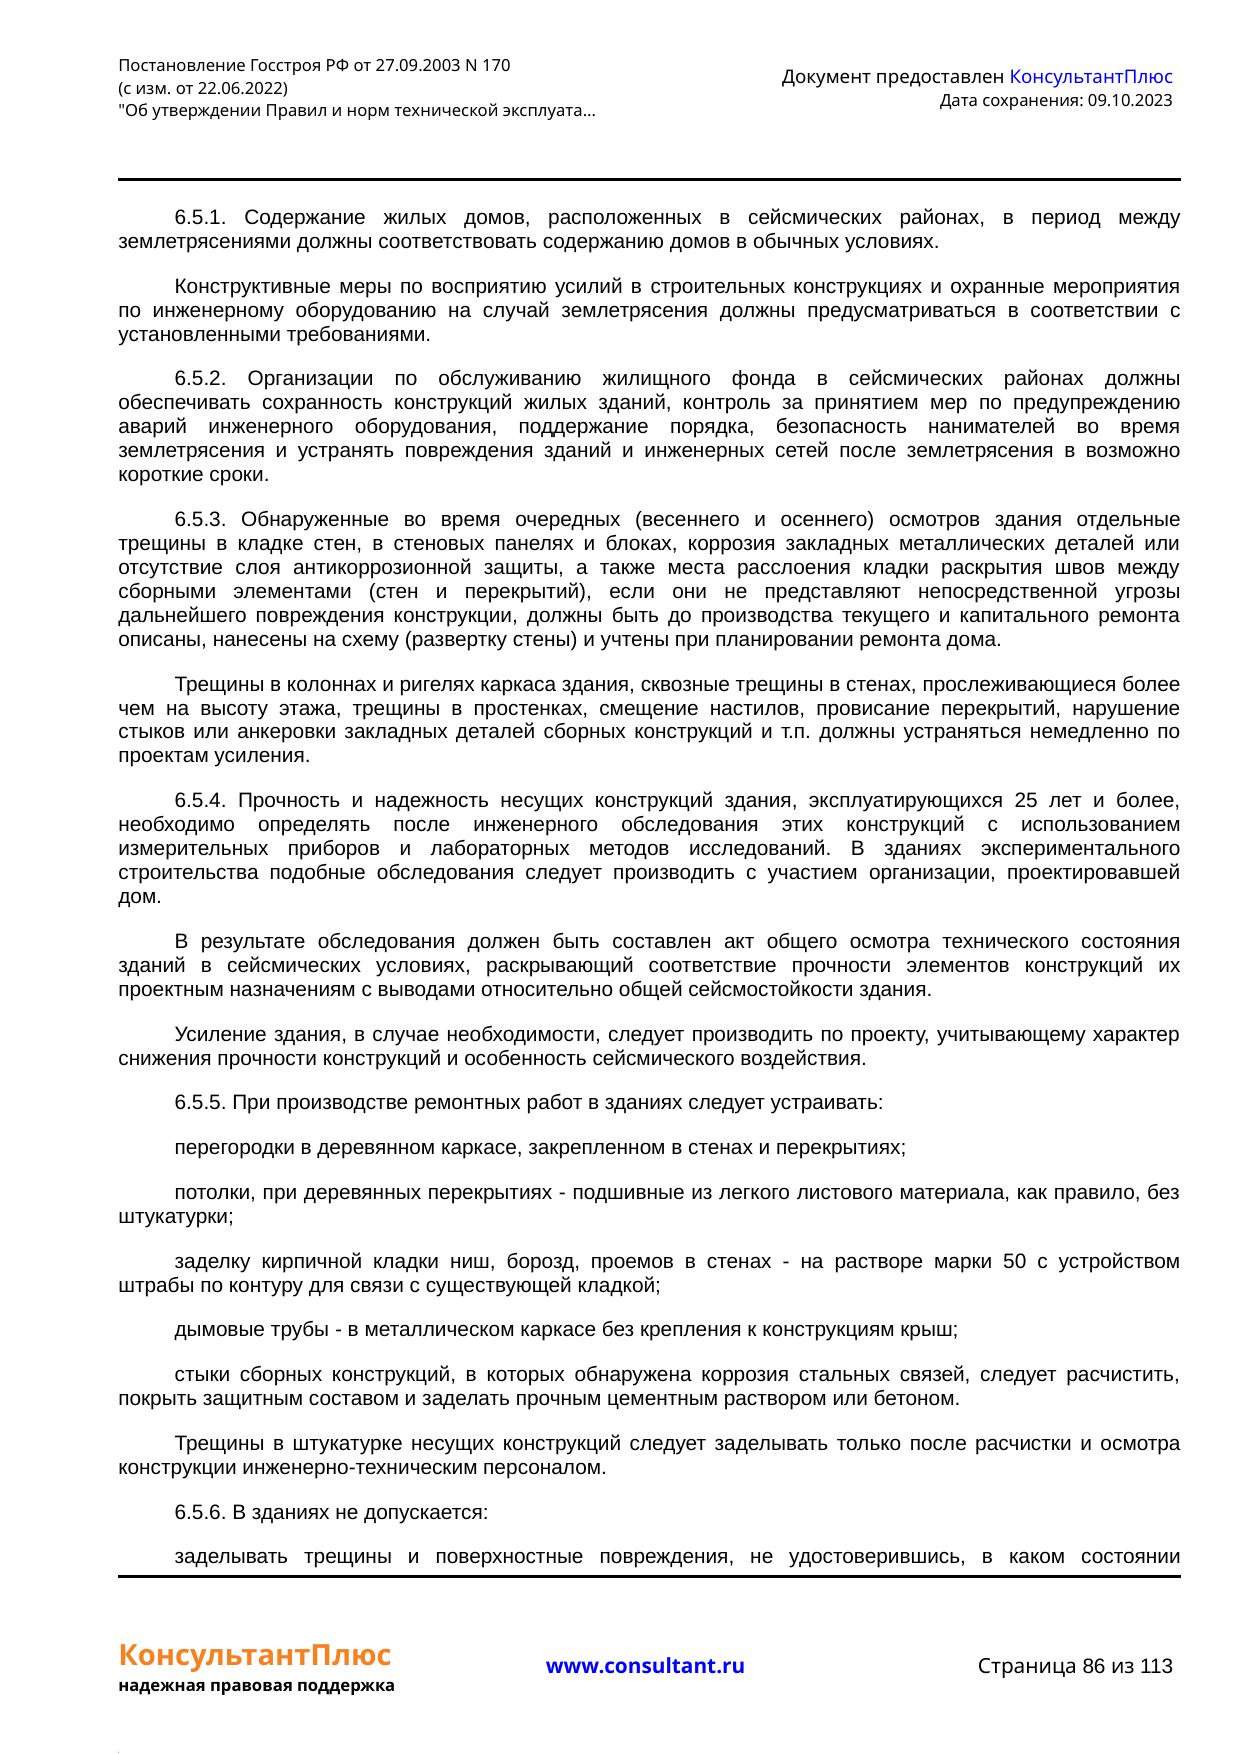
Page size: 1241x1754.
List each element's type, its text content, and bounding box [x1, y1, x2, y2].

text потолки, при деревянных перекрытиях - подшивные из легкого листового материала, как правило, без штукатурки; [118, 1180, 1181, 1228]
text Усиление здания, в случае необходимости, следует производить по проекту, учитывающему характер снижения прочности конструкций и особенность сейсмического воздействия. [118, 1021, 1181, 1069]
text Трещины в колоннах и ригелях каркаса здания, сквозные трещины в стенах, прослеживающиеся более чем на высоту этажа, трещины в простенках, смещение настилов, провисание перекрытий, нарушение стыков или анкеровки закладных деталей сборных конструкций и т.п. должны устраняться немедленно по проектам усиления. [118, 671, 1181, 767]
text дымовые трубы - в металлическом каркасе без крепления к конструкциям крыш; [118, 1317, 1181, 1341]
text В результате обследования должен быть составлен акт общего осмотра технического состояния зданий в сейсмических условиях, раскрывающий соответствие прочности элементов конструкций их проектным назначениям с выводами относительно общей сейсмостойкости здания. [118, 929, 1181, 1001]
text Трещины в штукатурке несущих конструкций следует заделывать только после расчистки и осмотра конструкции инженерно-техническим персоналом. [118, 1431, 1181, 1479]
text 6.5.5. При производстве ремонтных работ в зданиях следует устраивать: [118, 1090, 1181, 1114]
text заделку кирпичной кладки ниш, борозд, проемов в стенах - на растворе марки 50 с устройством штрабы по контуру для связи с существующей кладкой; [118, 1248, 1181, 1296]
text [118, 1544, 1181, 1568]
text перегородки в деревянном каркасе, закрепленном в стенах и перекрытиях; [118, 1135, 1181, 1159]
text 6.5.1. Содержание жилых домов, расположенных в сейсмических районах, в период между землетрясениями должны соответствовать содержанию домов в обычных условиях. [118, 205, 1181, 253]
text Конструктивные меры по восприятию усилий в строительных конструкциях и охранные мероприятия по инженерному оборудованию на случай землетрясения должны предусматриваться в соответствии с установленными требованиями. [118, 273, 1181, 345]
text 6.5.6. В зданиях не допускается: [118, 1499, 1181, 1523]
text 6.5.2. Организации по обслуживанию жилищного фонда в сейсмических районах должны обеспечивать сохранность конструкций жилых зданий, контроль за принятием мер по предупреждению аварий инженерного оборудования, поддержание порядка, безопасность нанимателей во время землетрясения и устранять повреждения зданий и инженерных сетей после землетрясения в возможно короткие сроки. [118, 366, 1181, 486]
text 6.5.3. Обнаруженные во время очередных (весеннего и осеннего) осмотров здания отдельные трещины в кладке стен, в стеновых панелях и блоках, коррозия закладных металлических деталей или отсутствие слоя антикоррозионной защиты, а также места расслоения кладки раскрытия швов между сборными элементами (стен и перекрытий), если они не представляют непосредственной угрозы дальнейшего повреждения конструкции, должны быть до производства текущего и капитального ремонта описаны, нанесены на схему (развертку стены) и учтены при планировании ремонта дома. [118, 507, 1181, 651]
text стыки сборных конструкций, в которых обнаружена коррозия стальных связей, следует расчистить, покрыть защитным составом и заделать прочным цементным раствором или бетоном. [118, 1362, 1181, 1410]
text 6.5.4. Прочность и надежность несущих конструкций здания, эксплуатирующихся 25 лет и более, необходимо определять после инженерного обследования этих конструкций с использованием измерительных приборов и лабораторных методов исследований. В зданиях экспериментального строительства подобные обследования следует производить с участием организации, проектировавшей дом. [118, 788, 1181, 908]
